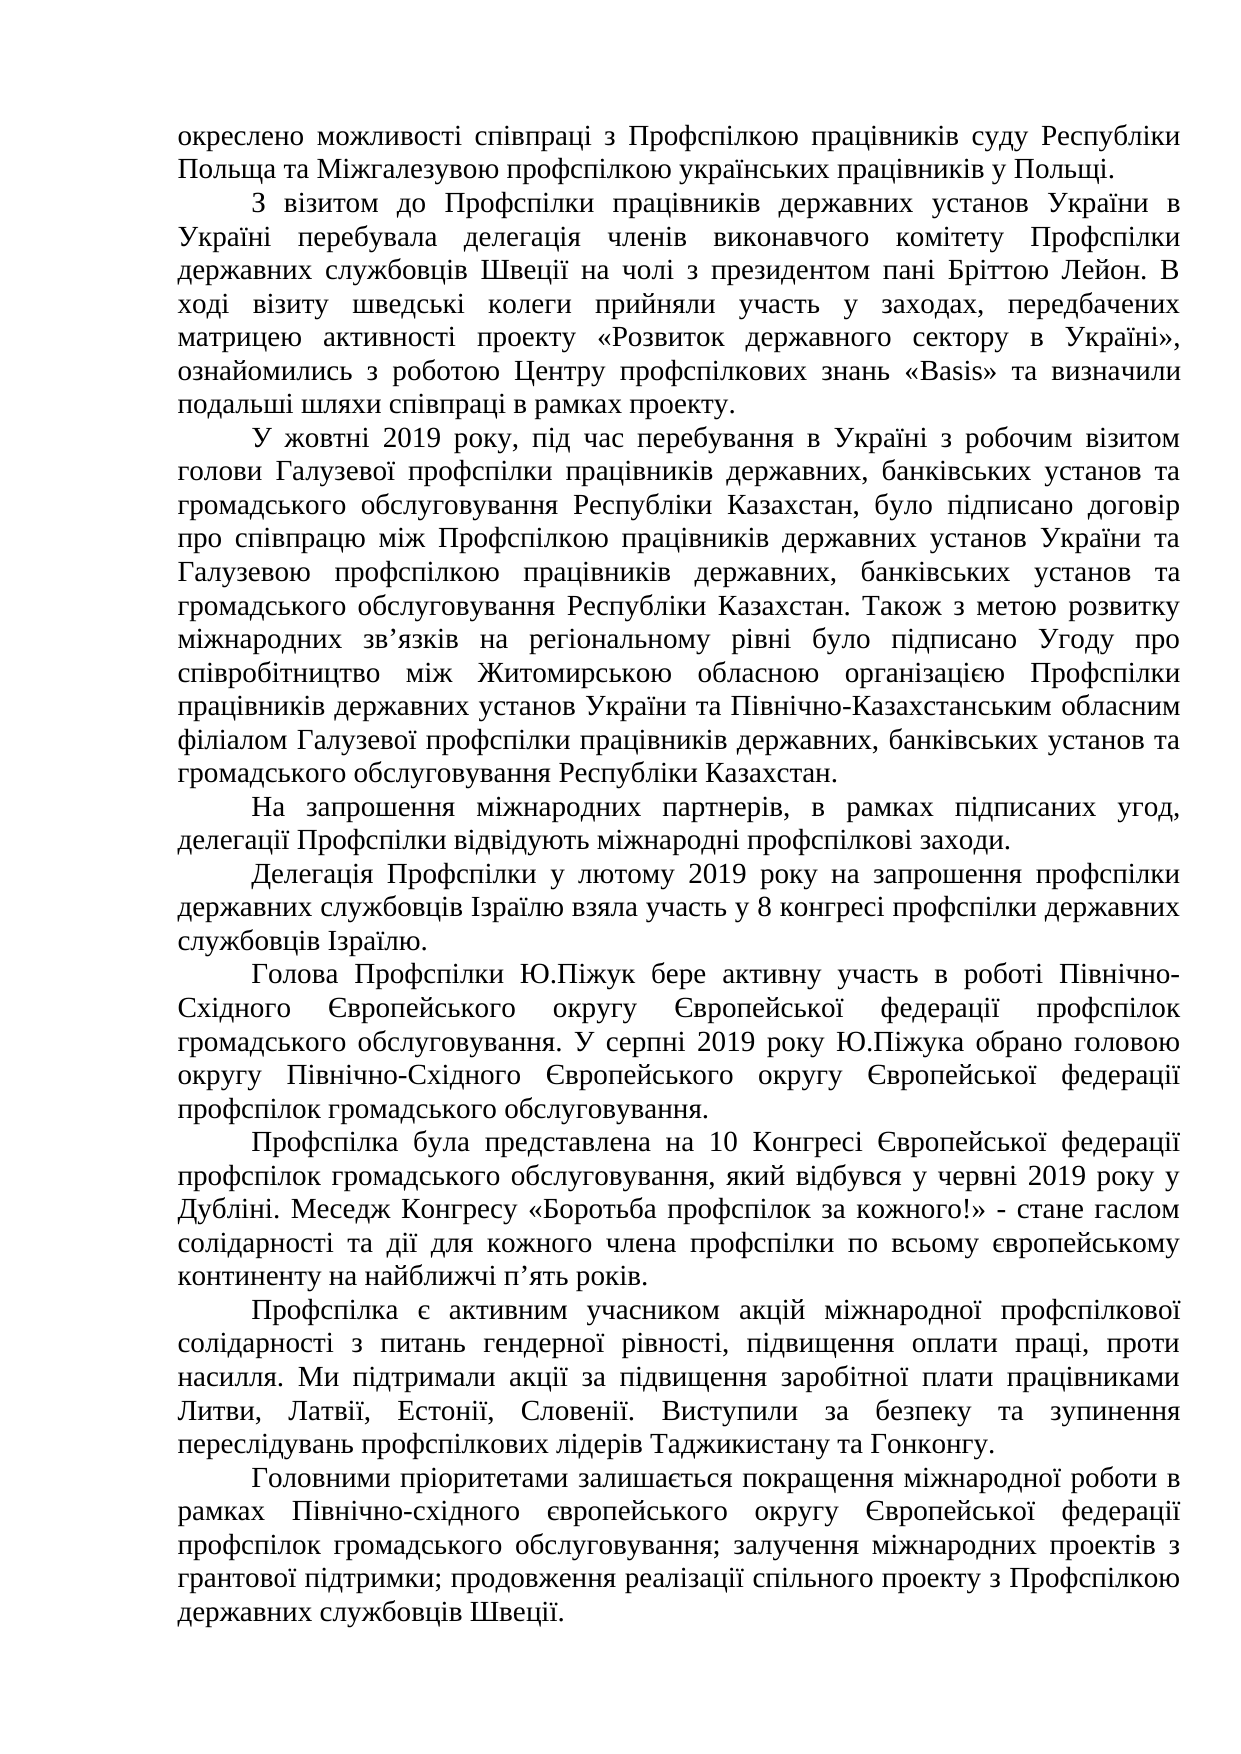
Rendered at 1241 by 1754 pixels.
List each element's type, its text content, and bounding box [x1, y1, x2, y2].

text Головними пріоритетами залишається покращення міжнародної роботи в рамках Північно-східного європейського округу Європейської федерації профспілок громадського обслуговування; залучення міжнародних проектів з грантової підтримки; продовження реалізації спільного проекту з Профспілкою державних службовців Швеції. [177, 1460, 1181, 1627]
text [177, 118, 1181, 185]
text Профспілка була представлена на 10 Конгресі Європейської федерації профспілок громадського обслуговування, який відбувся у червні 2019 року у Дубліні. Меседж Конгресу «Боротьба профспілок за кожного!» - стане гаслом солідарності та дії для кожного члена профспілки по всьому європейському континенту на найближчі п’ять років. [177, 1124, 1181, 1292]
text Делегація Профспілки у лютому 2019 року на запрошення профспілки державних службовців Ізраїлю взяла участь у 8 конгресі профспілки державних службовців Ізраїлю. [177, 856, 1181, 957]
text Профспілка є активним учасником акцій міжнародної профспілкової солідарності з питань гендерної рівності, підвищення оплати праці, проти насилля. Ми підтримали акції за підвищення заробітної плати працівниками Литви, Латвії, Естонії, Словенії. Виступили за безпеку та зупинення переслідувань профспілкових лідерів Таджикистану та Гонконгу. [177, 1292, 1181, 1460]
text З візитом до Профспілки працівників державних установ України в Україні перебувала делегація членів виконавчого комітету Профспілки державних службовців Швеції на чолі з президентом пані Бріттою Лейон. В ході візиту шведські колеги прийняли участь у заходах, передбачених матрицею активності проекту «Розвиток державного сектору в Україні», ознайомились з роботою Центру профспілкових знань «Basis» та визначили подальші шляхи співпраці в рамках проекту. [177, 185, 1181, 420]
text У жовтні 2019 року, під час перебування в Україні з робочим візитом голови Галузевої профспілки працівників державних, банківських установ та громадського обслуговування Республіки Казахстан, було підписано договір про співпрацю між Профспілкою працівників державних установ України та Галузевою профспілкою працівників державних, банківських установ та громадського обслуговування Республіки Казахстан. Також з метою розвитку міжнародних зв’язків на регіональному рівні було підписано Угоду про співробітництво між Житомирською обласною організацією Профспілки працівників державних установ України та Північно-Казахстанським обласним філіалом Галузевої профспілки працівників державних, банківських установ та громадського обслуговування Республіки Казахстан. [177, 420, 1181, 789]
text Голова Профспілки Ю.Піжук бере активну участь в роботі Північно-Східного Європейського округу Європейської федерації профспілок громадського обслуговування. У серпні 2019 року Ю.Піжука обрано головою округу Північно-Східного Європейського округу Європейської федерації профспілок громадського обслуговування. [177, 957, 1181, 1124]
text На запрошення міжнародних партнерів, в рамках підписаних угод, делегації Профспілки відвідують міжнародні профспілкові заходи. [177, 789, 1181, 856]
